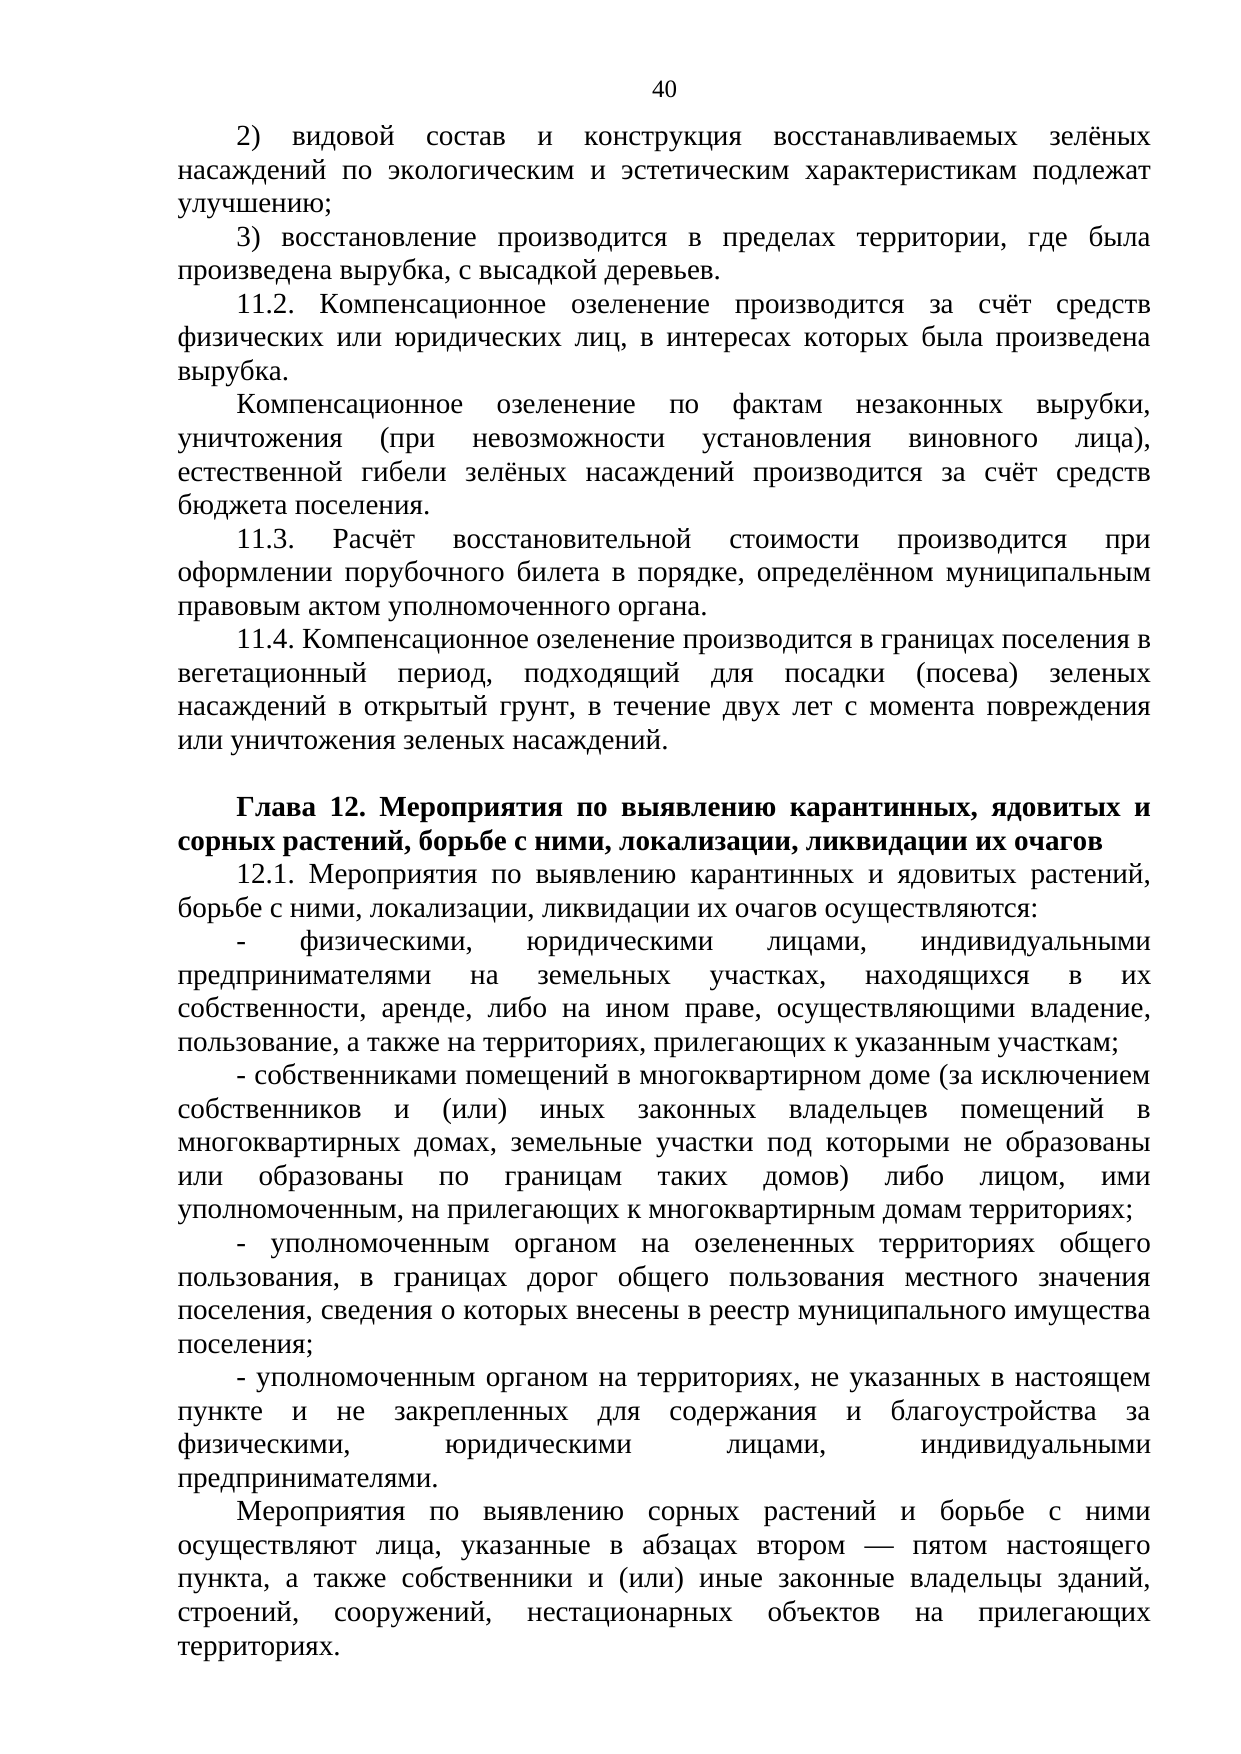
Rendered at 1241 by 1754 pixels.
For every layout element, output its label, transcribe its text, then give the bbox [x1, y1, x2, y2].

text - уполномоченным органом на озелененных территориях общего пользования, в границах дорог общего пользования местного значения поселения, сведения о которых внесены в реестр муниципального имущества поселения; [177, 1225, 1152, 1359]
text - физическими, юридическими лицами, индивидуальными предпринимателями на земельных участках, находящихся в их собственности, аренде, либо на ином праве, осуществляющими владение, пользование, а также на территориях, прилегающих к указанным участкам; [177, 923, 1152, 1057]
text 11.3. Расчёт восстановительной стоимости производится при оформлении порубочного билета в порядке, определённом муниципальным правовым актом уполномоченного органа. [177, 521, 1152, 621]
text Компенсационное озеленение по фактам незаконных вырубки, уничтожения (при невозможности установления виновного лица), естественной гибели зелёных насаждений производится за счёт средств бюджета поселения. [177, 387, 1152, 521]
text 11.4. Компенсационное озеленение производится в границах поселения в вегетационный период, подходящий для посадки (посева) зеленых насаждений в открытый грунт, в течение двух лет с момента повреждения или уничтожения зеленых насаждений. [177, 621, 1152, 756]
text 2) видовой состав и конструкция восстанавливаемых зелёных насаждений по экологическим и эстетическим характеристикам подлежат улучшению; [177, 118, 1152, 219]
text - собственниками помещений в многоквартирном доме (за исключением собственников и (или) иных законных владельцев помещений в многоквартирных домах, земельные участки под которыми не образованы или образованы по границам таких домов) либо лицом, ими уполномоченным, на прилегающих к многоквартирным домам территориях; [177, 1057, 1152, 1225]
text 11.2. Компенсационное озеленение производится за счёт средств физических или юридических лиц, в интересах которых была произведена вырубка. [177, 286, 1152, 387]
text 12.1. Мероприятия по выявлению карантинных и ядовитых растений, борьбе с ними, локализации, ликвидации их очагов осуществляются: [177, 856, 1152, 923]
text 3) восстановление производится в пределах территории, где была произведена вырубка, с высадкой деревьев. [177, 219, 1152, 286]
text Глава 12. Мероприятия по выявлению карантинных, ядовитых и сорных растений, борьбе с ними, локализации, ликвидации их очагов [177, 789, 1152, 856]
text - уполномоченным органом на территориях, не указанных в настоящем пункте и не закрепленных для содержания и благоустройства за физическими, юридическими лицами, индивидуальными предпринимателями. [177, 1359, 1152, 1493]
text Мероприятия по выявлению сорных растений и борьбе с ними осуществляют лица, указанные в абзацах втором — пятом настоящего пункта, а также собственники и (или) иные законные владельцы зданий, строений, сооружений, нестационарных объектов на прилегающих территориях. [177, 1493, 1152, 1661]
